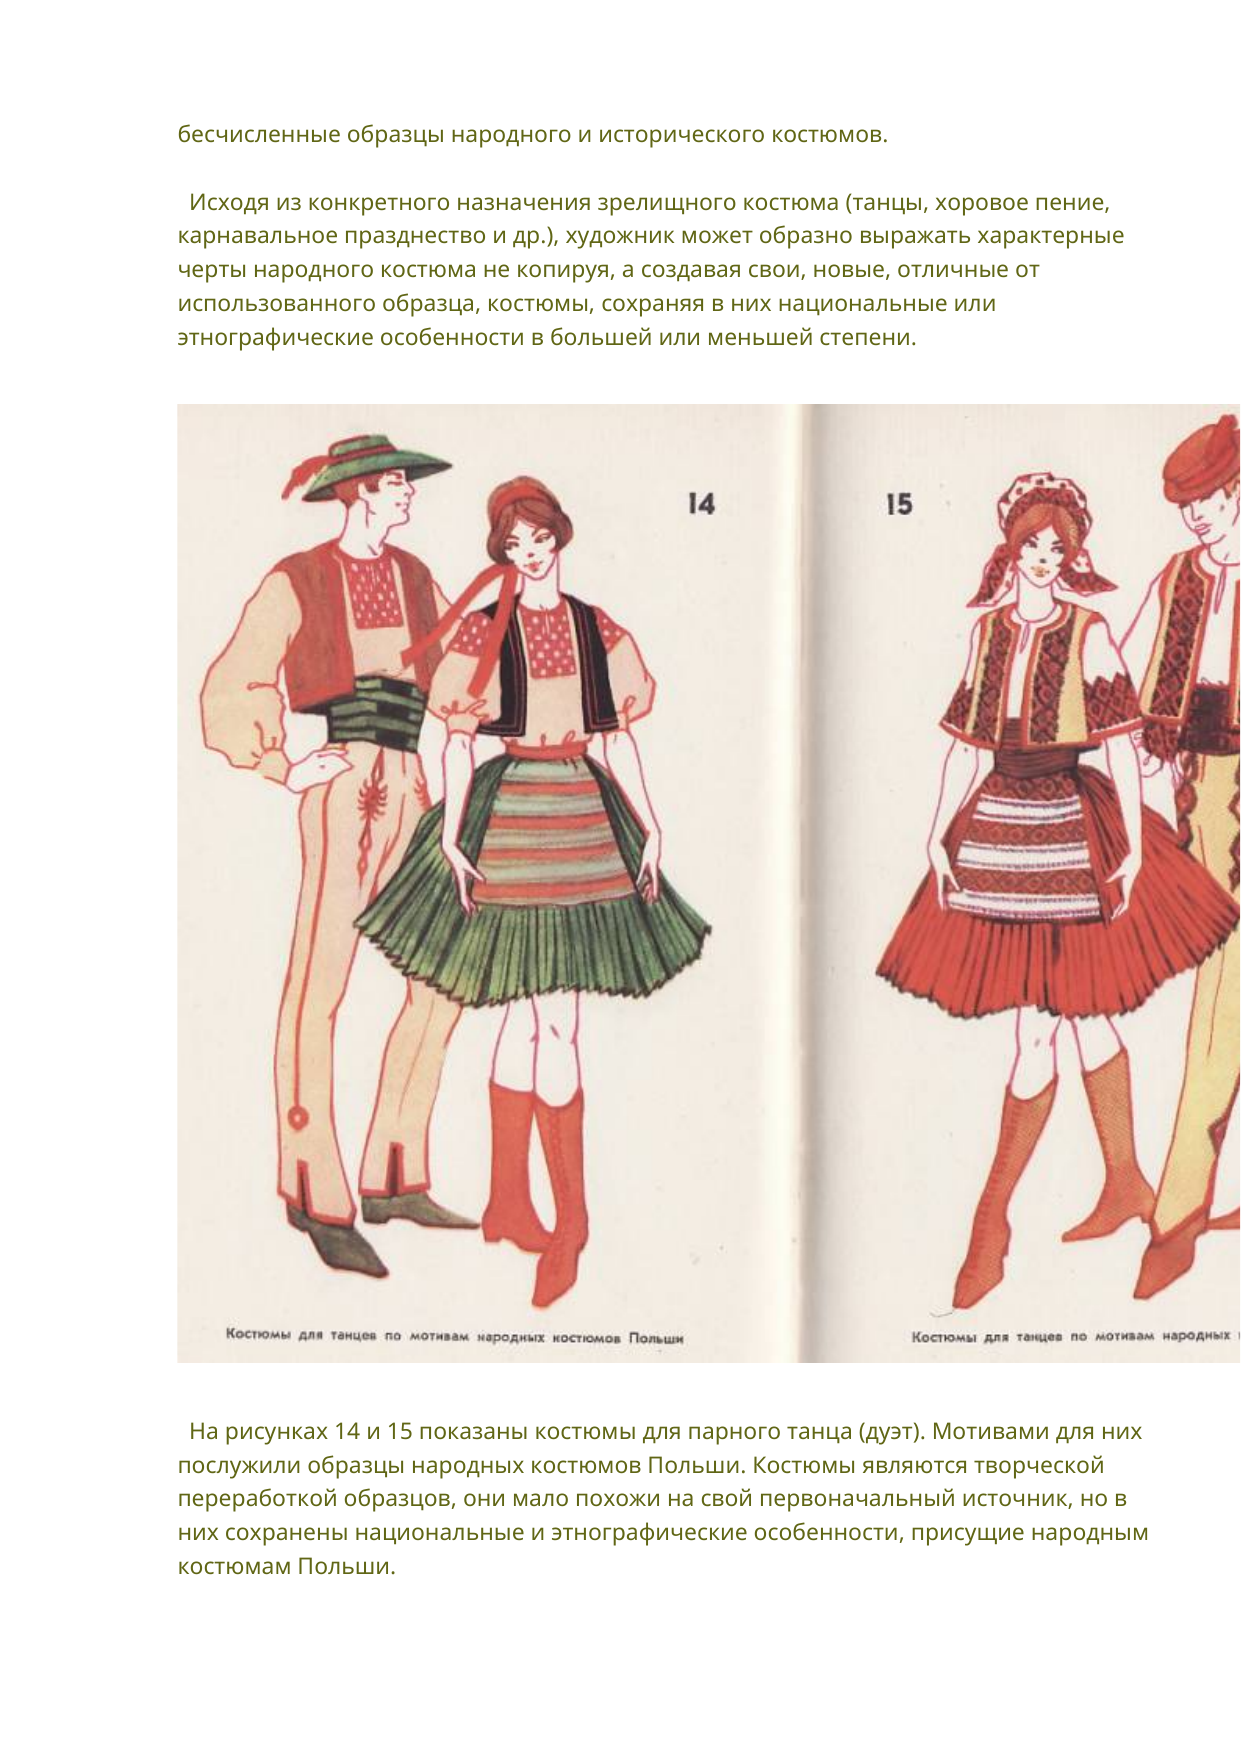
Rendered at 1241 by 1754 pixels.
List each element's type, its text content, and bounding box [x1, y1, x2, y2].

picture [177, 404, 1241, 1363]
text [177, 118, 1152, 386]
text На рисунках 14 и 15 показаны костюмы для парного танца (дуэт). Мотивами для них послужили образцы народных костюмов Польши. Костюмы являются творческой переработкой образцов, они мало похожи на свой первоначальный источник, но в них сохранены национальные и этнографические особенности, присущие народным костюмам Польши. [177, 1381, 1152, 1615]
